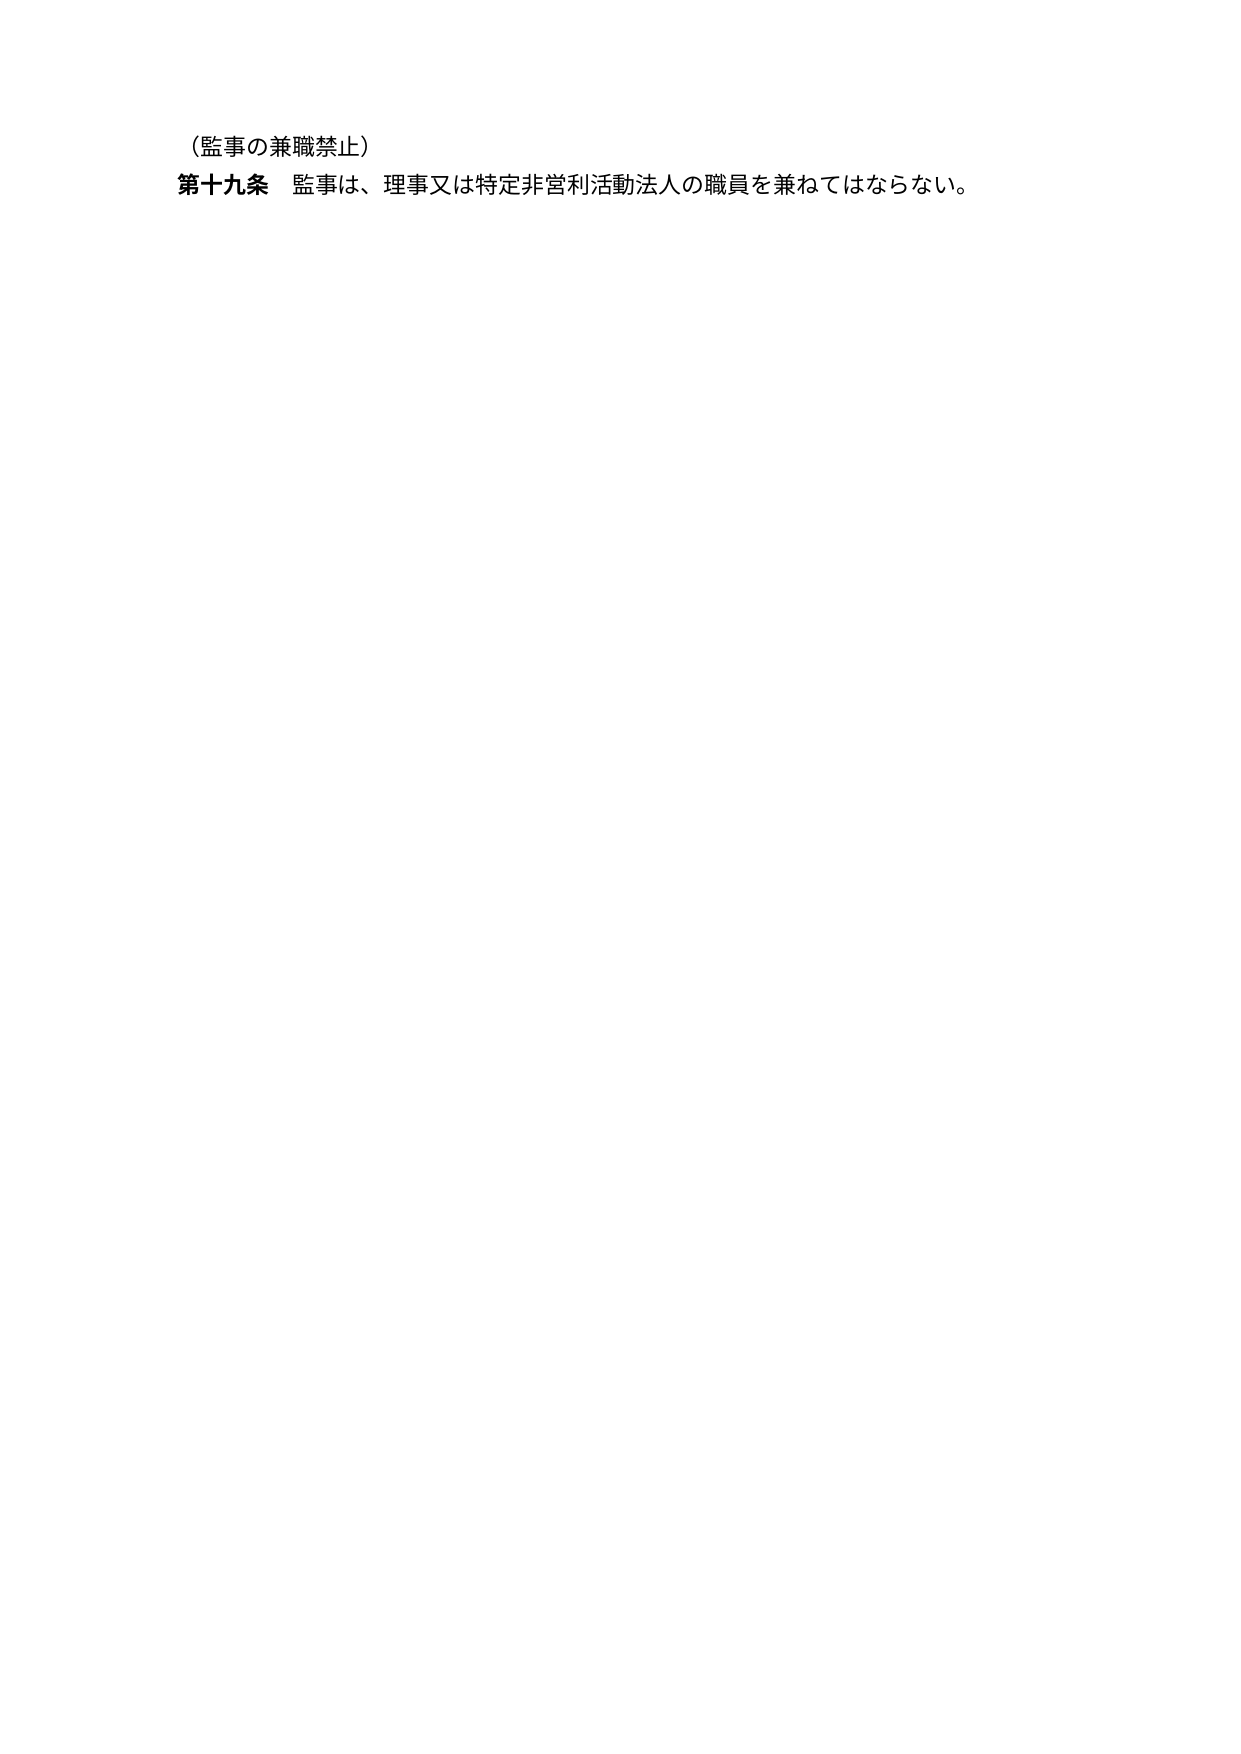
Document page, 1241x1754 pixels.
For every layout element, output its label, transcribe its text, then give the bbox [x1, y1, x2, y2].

text 第十九条 監事は、理事又は特定非営利活動法人の職員を兼ねてはならない。 [177, 164, 1063, 202]
text （監事の兼職禁止） [177, 127, 1063, 164]
